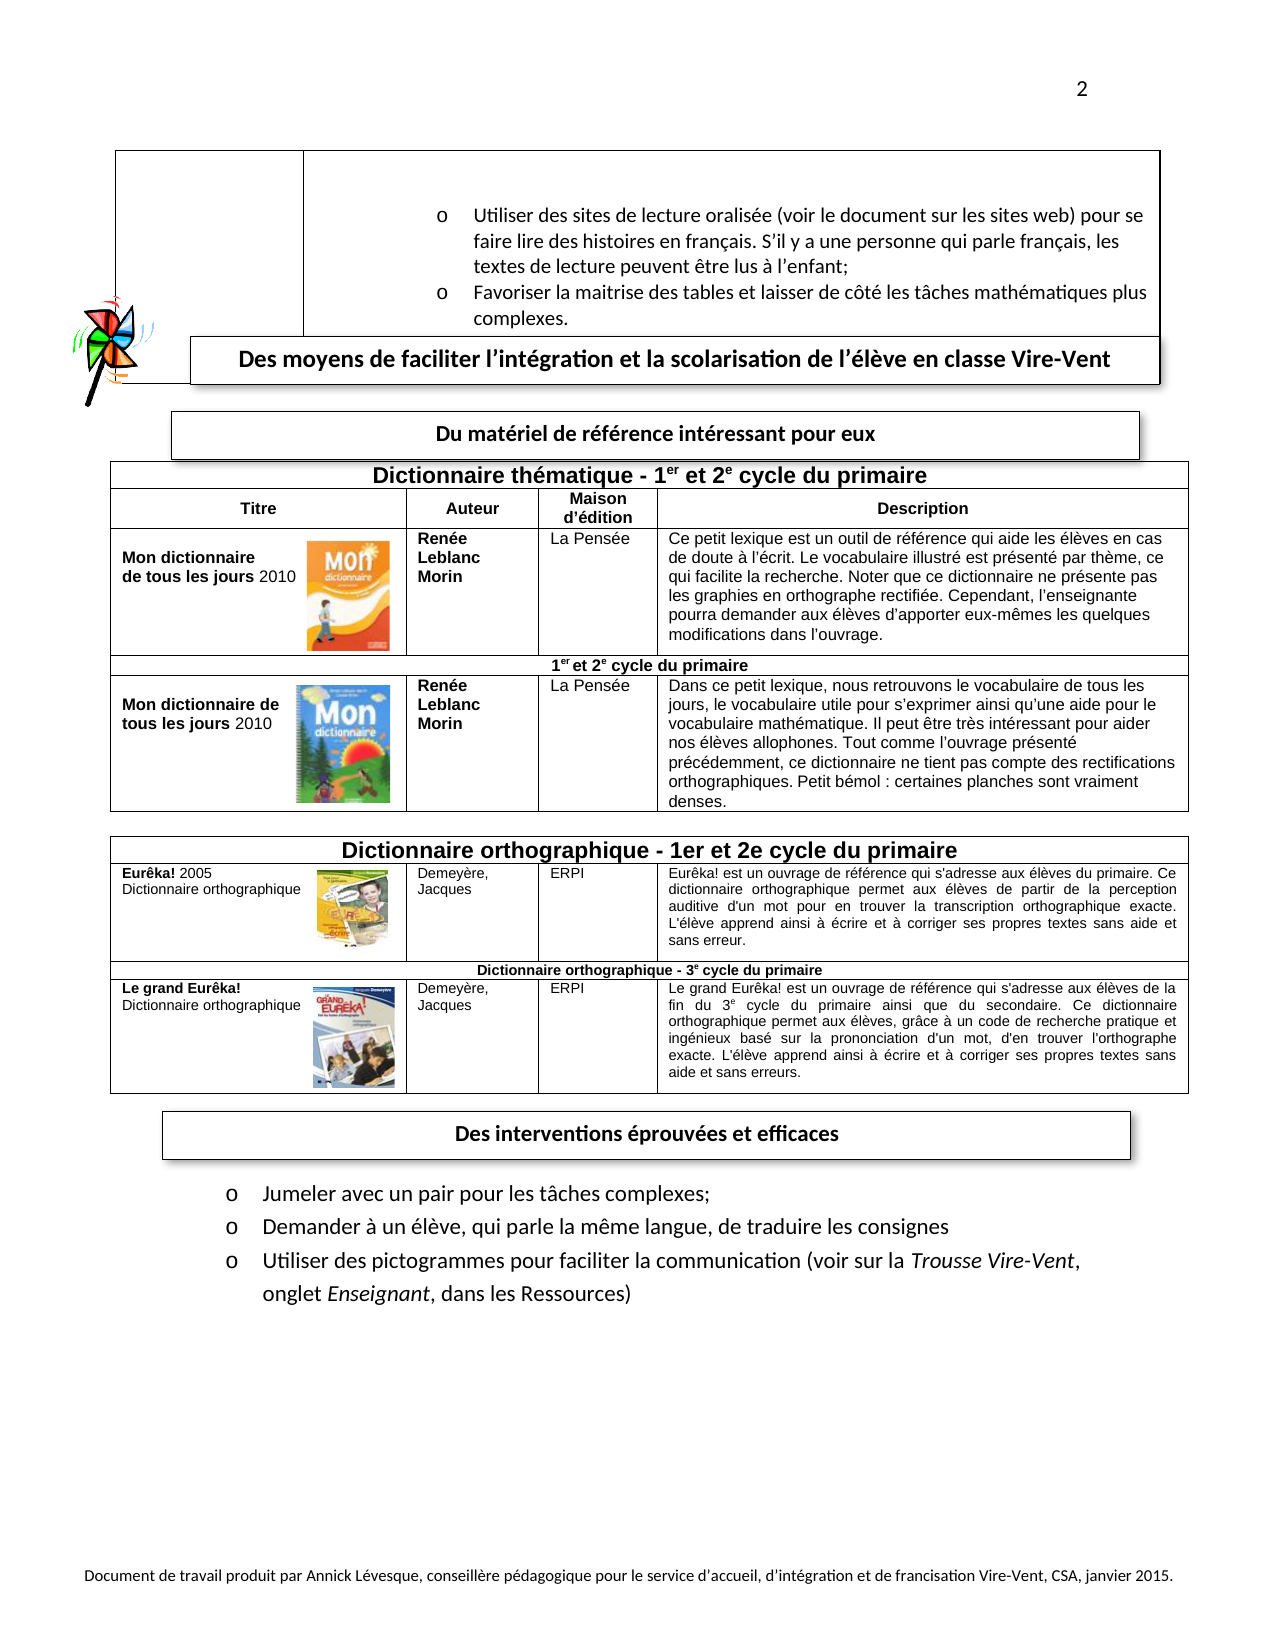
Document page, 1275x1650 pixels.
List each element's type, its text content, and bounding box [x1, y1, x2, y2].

table_cell Eurêka! est un ouvrage de référence qui s'adresse aux élèves du primaire. Ce dictionnaire orthographique permet aux élèves de partir de la perception auditive d'un mot pour en trouver la transcription orthographique exacte. L'élève apprend ainsi à écrire et à corriger ses propres textes sans aide et sans erreur. [658, 864, 1188, 961]
table_cell 1er et 2e cycle du primaire [111, 656, 1188, 675]
table_cell Le grand Eurêka! Dictionnaire orthographique [111, 980, 406, 1093]
table_cell Eurêka! 2005 Dictionnaire orthographique [111, 864, 406, 961]
table_cell ERPI [539, 980, 657, 1093]
picture [306, 540, 390, 651]
table_cell Auteur [407, 489, 538, 527]
table_cell La Pensée [539, 676, 657, 811]
table_cell ERPI [539, 864, 657, 961]
list Utiliser des pictogrammes pour faciliter la communication (voir sur la Trousse Vire-Vent, onglet Enseignant, dans les Ressources) [225, 1246, 1087, 1307]
list Demander à un élève, qui parle la même langue, de traduire les consignes [225, 1212, 1087, 1242]
table_cell Titre [111, 489, 406, 527]
table_cell Renée Leblanc Morin [407, 676, 538, 811]
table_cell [304, 151, 1159, 334]
table_cell Dans ce petit lexique, nous retrouvons le vocabulaire de tous les jours, le vocabulaire utile pour s’exprimer ainsi qu’une aide pour le vocabulaire mathématique. Il peut être très intéressant pour aider nos élèves allophones. Tout comme l’ouvrage présenté précédemment, ce dictionnaire ne tient pas compte des rectifications orthographiques. Petit bémol : certaines planches sont vraiment denses. [658, 676, 1188, 811]
list Jumeler avec un pair pour les tâches complexes; [225, 1179, 1087, 1208]
table_cell Dictionnaire orthographique - 3e cycle du primaire [111, 962, 1188, 978]
table_cell La Pensée [539, 529, 657, 654]
table_cell Description [658, 489, 1188, 527]
table_header Dictionnaire orthographique - 1er et 2e cycle du primaire [111, 837, 1188, 863]
picture [67, 296, 172, 410]
picture [313, 866, 392, 958]
table_header Dictionnaire thématique - 1er et 2e cycle du primaire [111, 462, 1188, 488]
picture [313, 987, 395, 1088]
table_cell Ce petit lexique est un outil de référence qui aide les élèves en cas de doute à l’écrit. Le vocabulaire illustré est présenté par thème, ce qui facilite la recherche. Noter que ce dictionnaire ne présente pas les graphies en orthographe rectifiée. Cependant, l’enseignante pourra demander aux élèves d’apporter eux-mêmes les quelques modifications dans l’ouvrage. [658, 529, 1188, 654]
table_cell Demeyère, Jacques [407, 864, 538, 961]
table_cell Devoirs et leçons [116, 151, 303, 383]
table_cell Renée Leblanc Morin [407, 529, 538, 654]
table_cell Mon dictionnaire de tous les jours 2010 [111, 529, 406, 654]
table_cell Maison d’édition [539, 489, 657, 527]
picture [295, 685, 390, 803]
table_cell Demeyère, Jacques [407, 980, 538, 1093]
table_cell Mon dictionnaire de tous les jours 2010 [111, 676, 406, 811]
table_cell Le grand Eurêka! est un ouvrage de référence qui s'adresse aux élèves de la fin du 3e cycle du primaire ainsi que du secondaire. Ce dictionnaire orthographique permet aux élèves, grâce à un code de recherche pratique et ingénieux basé sur la prononciation d'un mot, d'en trouver l'orthographe exacte. L'élève apprend ainsi à écrire et à corriger ses propres textes sans aide et sans erreurs. [658, 980, 1188, 1093]
